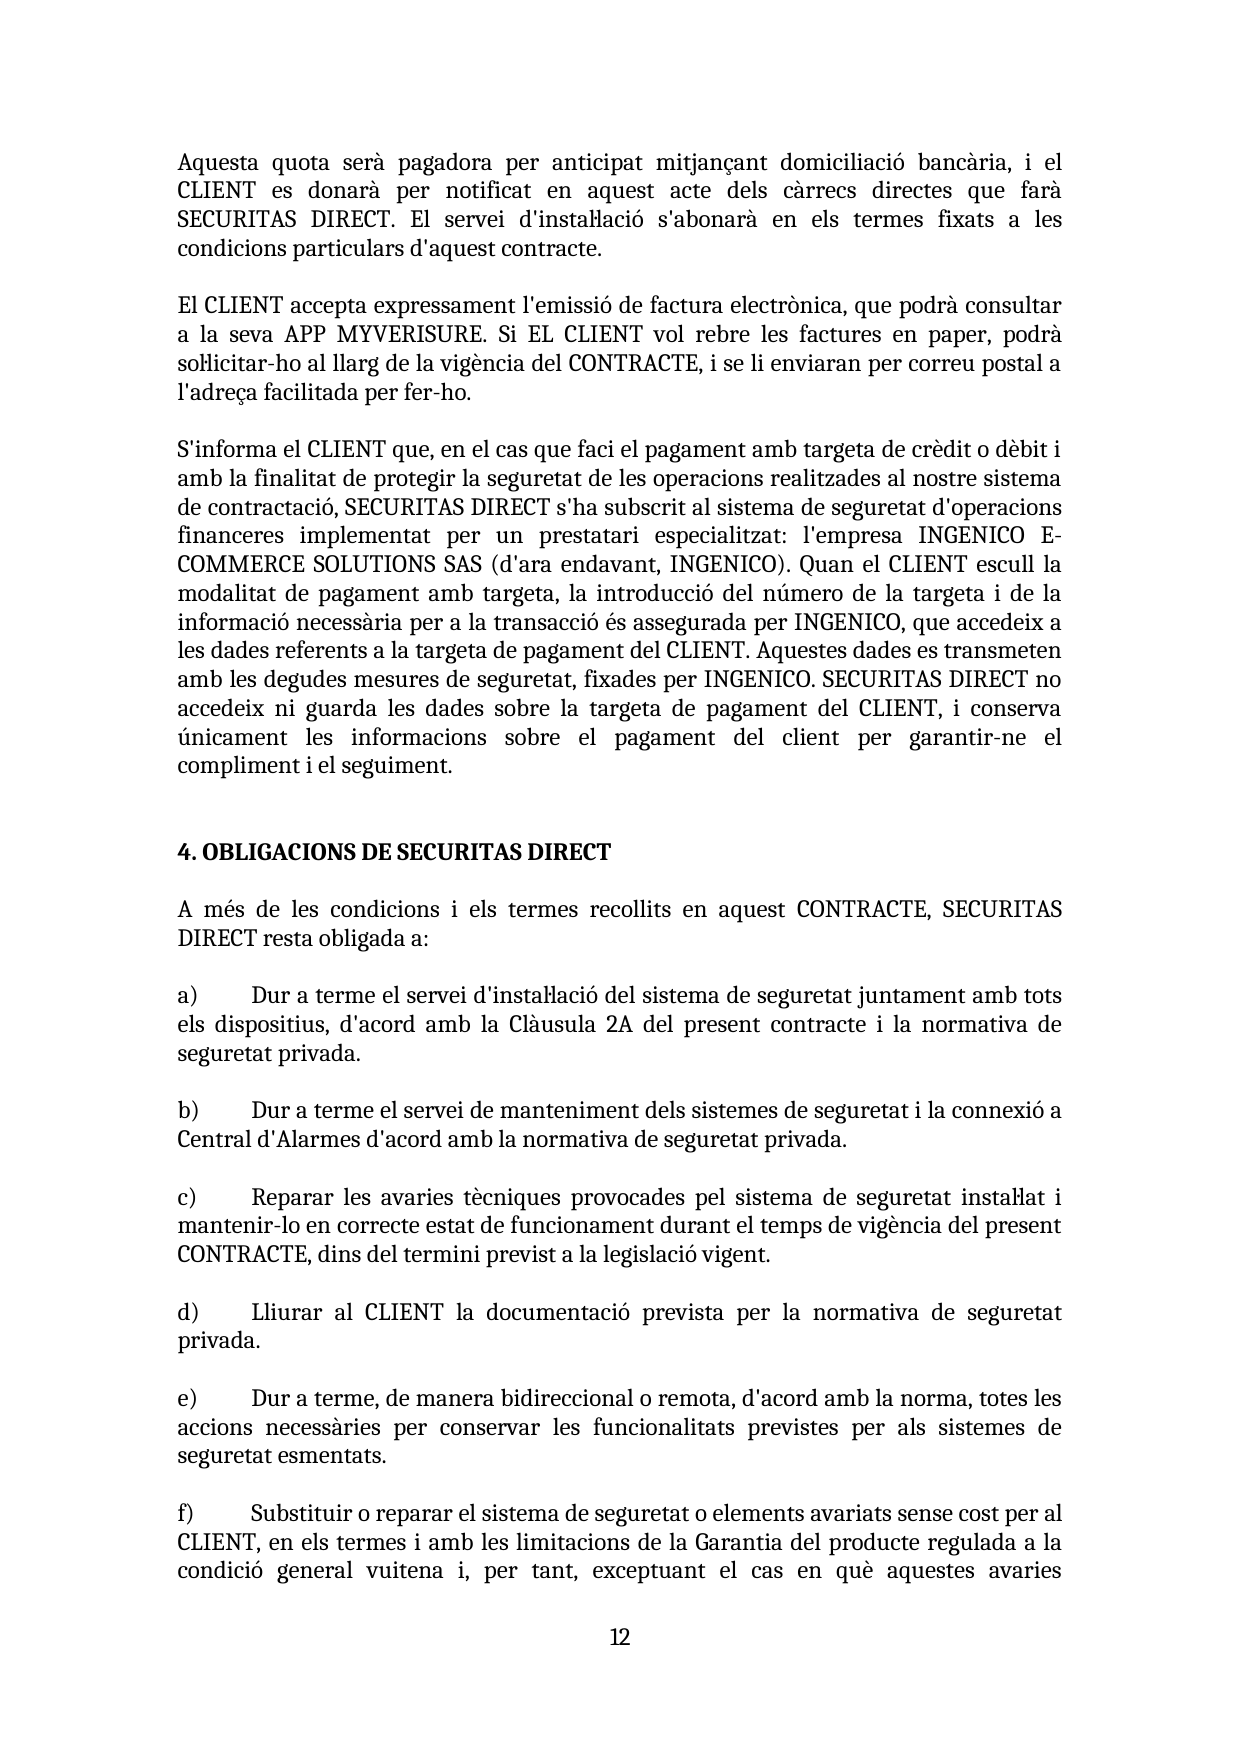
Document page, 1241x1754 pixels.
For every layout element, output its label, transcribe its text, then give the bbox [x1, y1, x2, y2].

text d) Lliurar al CLIENT la documentació prevista per la normativa de seguretat privada. [177, 1298, 1063, 1355]
text c) Reparar les avaries tècniques provocades pel sistema de seguretat instal·lat i mantenir-lo en correcte estat de funcionament durant el temps de vigència del present CONTRACTE, dins del termini previst a la legislació vigent. [177, 1183, 1063, 1269]
text b) Dur a terme el servei de manteniment dels sistemes de seguretat i la connexió a Central d'Alarmes d'acord amb la normativa de seguretat privada. [177, 1096, 1063, 1154]
text 4. OBLIGACIONS DE SECURITAS DIRECT [177, 838, 1063, 866]
text S'informa el CLIENT que, en el cas que faci el pagament amb targeta de crèdit o dèbit i amb la finalitat de protegir la seguretat de les operacions realitzades al nostre sistema de contractació, SECURITAS DIRECT s'ha subscrit al sistema de seguretat d'operacions financeres implementat per un prestatari especialitzat: l'empresa INGENICO E-COMMERCE SOLUTIONS SAS (d'ara endavant, INGENICO). Quan el CLIENT escull la modalitat de pagament amb targeta, la introducció del número de la targeta i de la informació necessària per a la transacció és assegurada per INGENICO, que accedeix a les dades referents a la targeta de pagament del CLIENT. Aquestes dades es transmeten amb les degudes mesures de seguretat, fixades per INGENICO. SECURITAS DIRECT no accedeix ni guarda les dades sobre la targeta de pagament del CLIENT, i conserva únicament les informacions sobre el pagament del client per garantir-ne el compliment i el seguiment. [177, 435, 1063, 780]
text a) Dur a terme el servei d'instal·lació del sistema de seguretat juntament amb tots els dispositius, d'acord amb la Clàusula 2A del present contracte i la normativa de seguretat privada. [177, 981, 1063, 1068]
text El CLIENT accepta expressament l'emissió de factura electrònica, que podrà consultar a la seva APP MYVERISURE. Si EL CLIENT vol rebre les factures en paper, podrà sol·licitar-ho al llarg de la vigència del CONTRACTE, i se li enviaran per correu postal a l'adreça facilitada per fer-ho. [177, 291, 1063, 406]
text Aquesta quota serà pagadora per anticipat mitjançant domiciliació bancària, i el CLIENT es donarà per notificat en aquest acte dels càrrecs directes que farà SECURITAS DIRECT. El servei d'instal·lació s'abonarà en els termes fixats a les condicions particulars d'aquest contracte. [177, 148, 1063, 263]
text A més de les condicions i els termes recollits en aquest CONTRACTE, SECURITAS DIRECT resta obligada a: [177, 895, 1063, 953]
text e) Dur a terme, de manera bidireccional o remota, d'acord amb la norma, totes les accions necessàries per conservar les funcionalitats previstes per als sistemes de seguretat esmentats. [177, 1384, 1063, 1470]
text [177, 1499, 1063, 1585]
